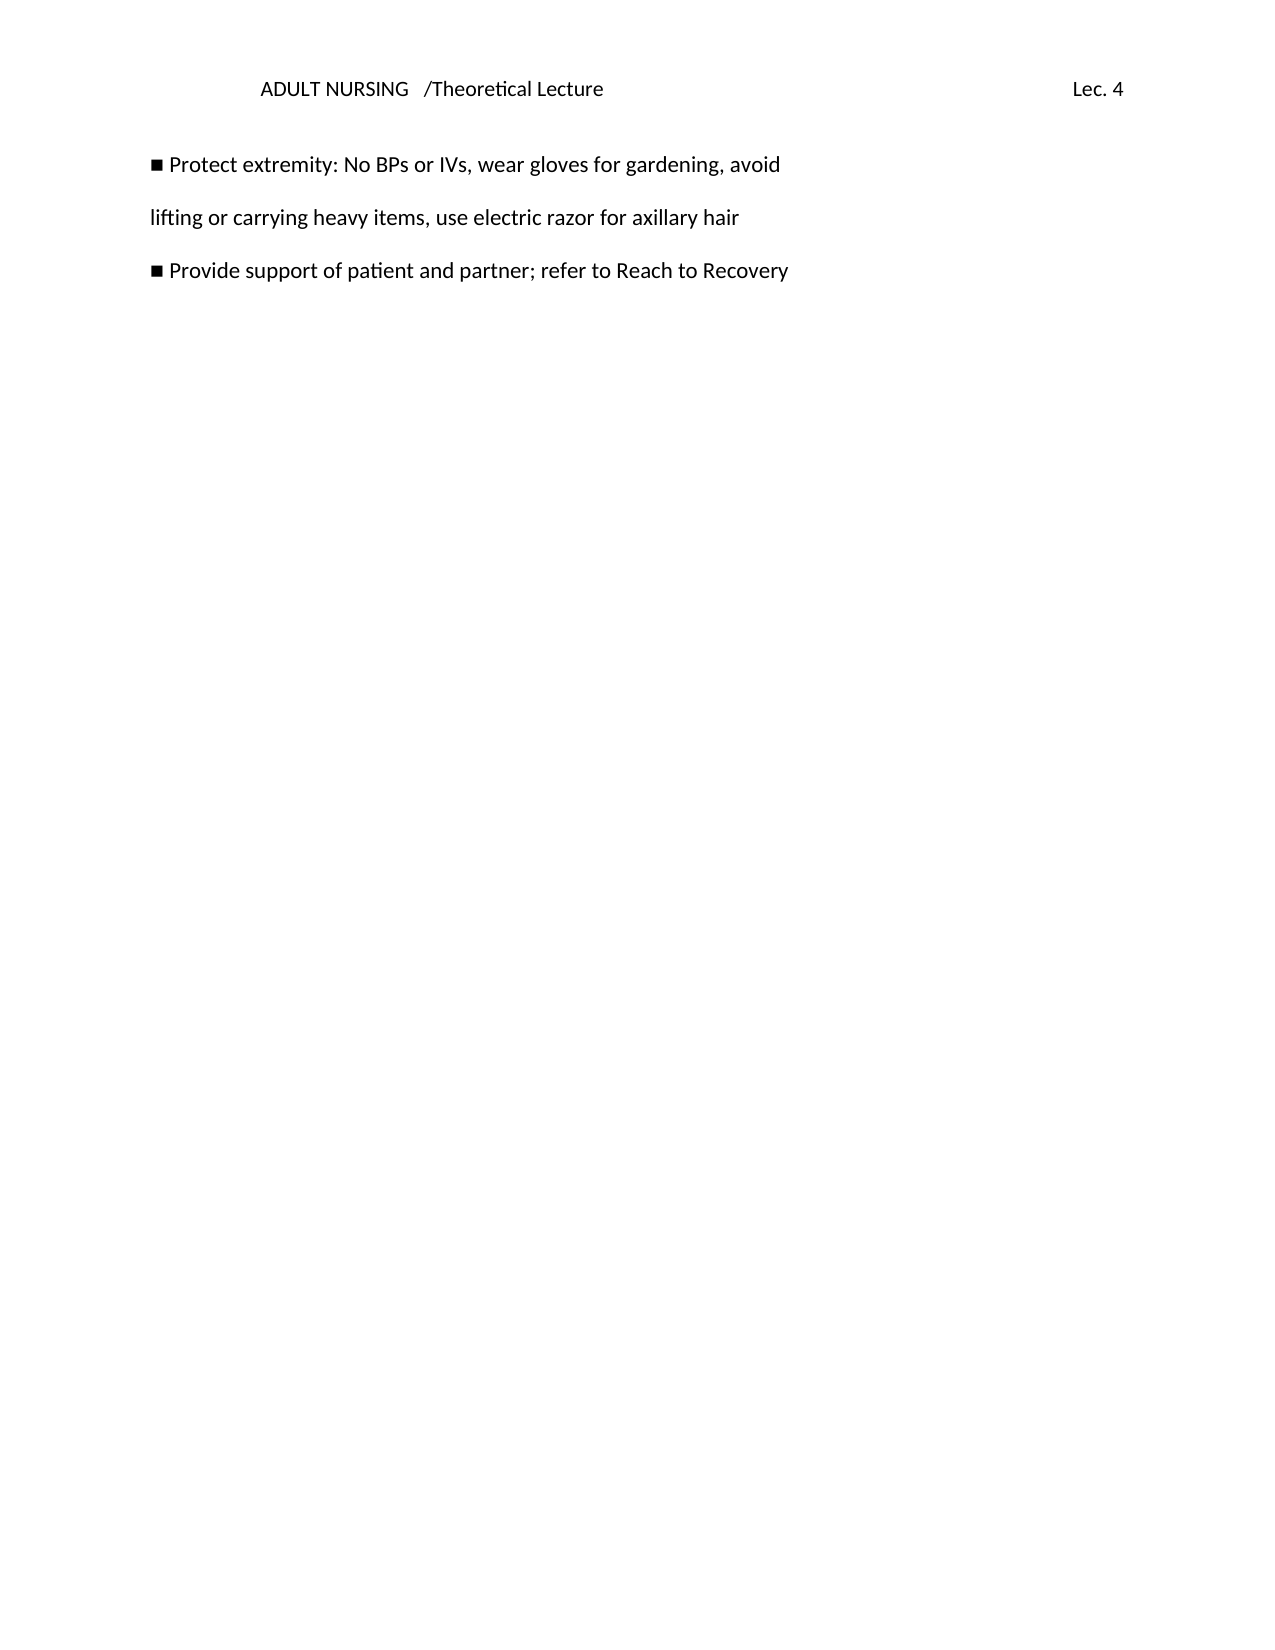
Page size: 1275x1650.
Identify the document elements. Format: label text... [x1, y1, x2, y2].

text lifting or carrying heavy items, use electric razor for axillary hair [150, 203, 1125, 231]
text ■ Protect extremity: No BPs or IVs, wear gloves for gardening, avoid [150, 150, 1125, 178]
text ■ Provide support of patient and partner; refer to Reach to Recovery [150, 256, 1125, 284]
